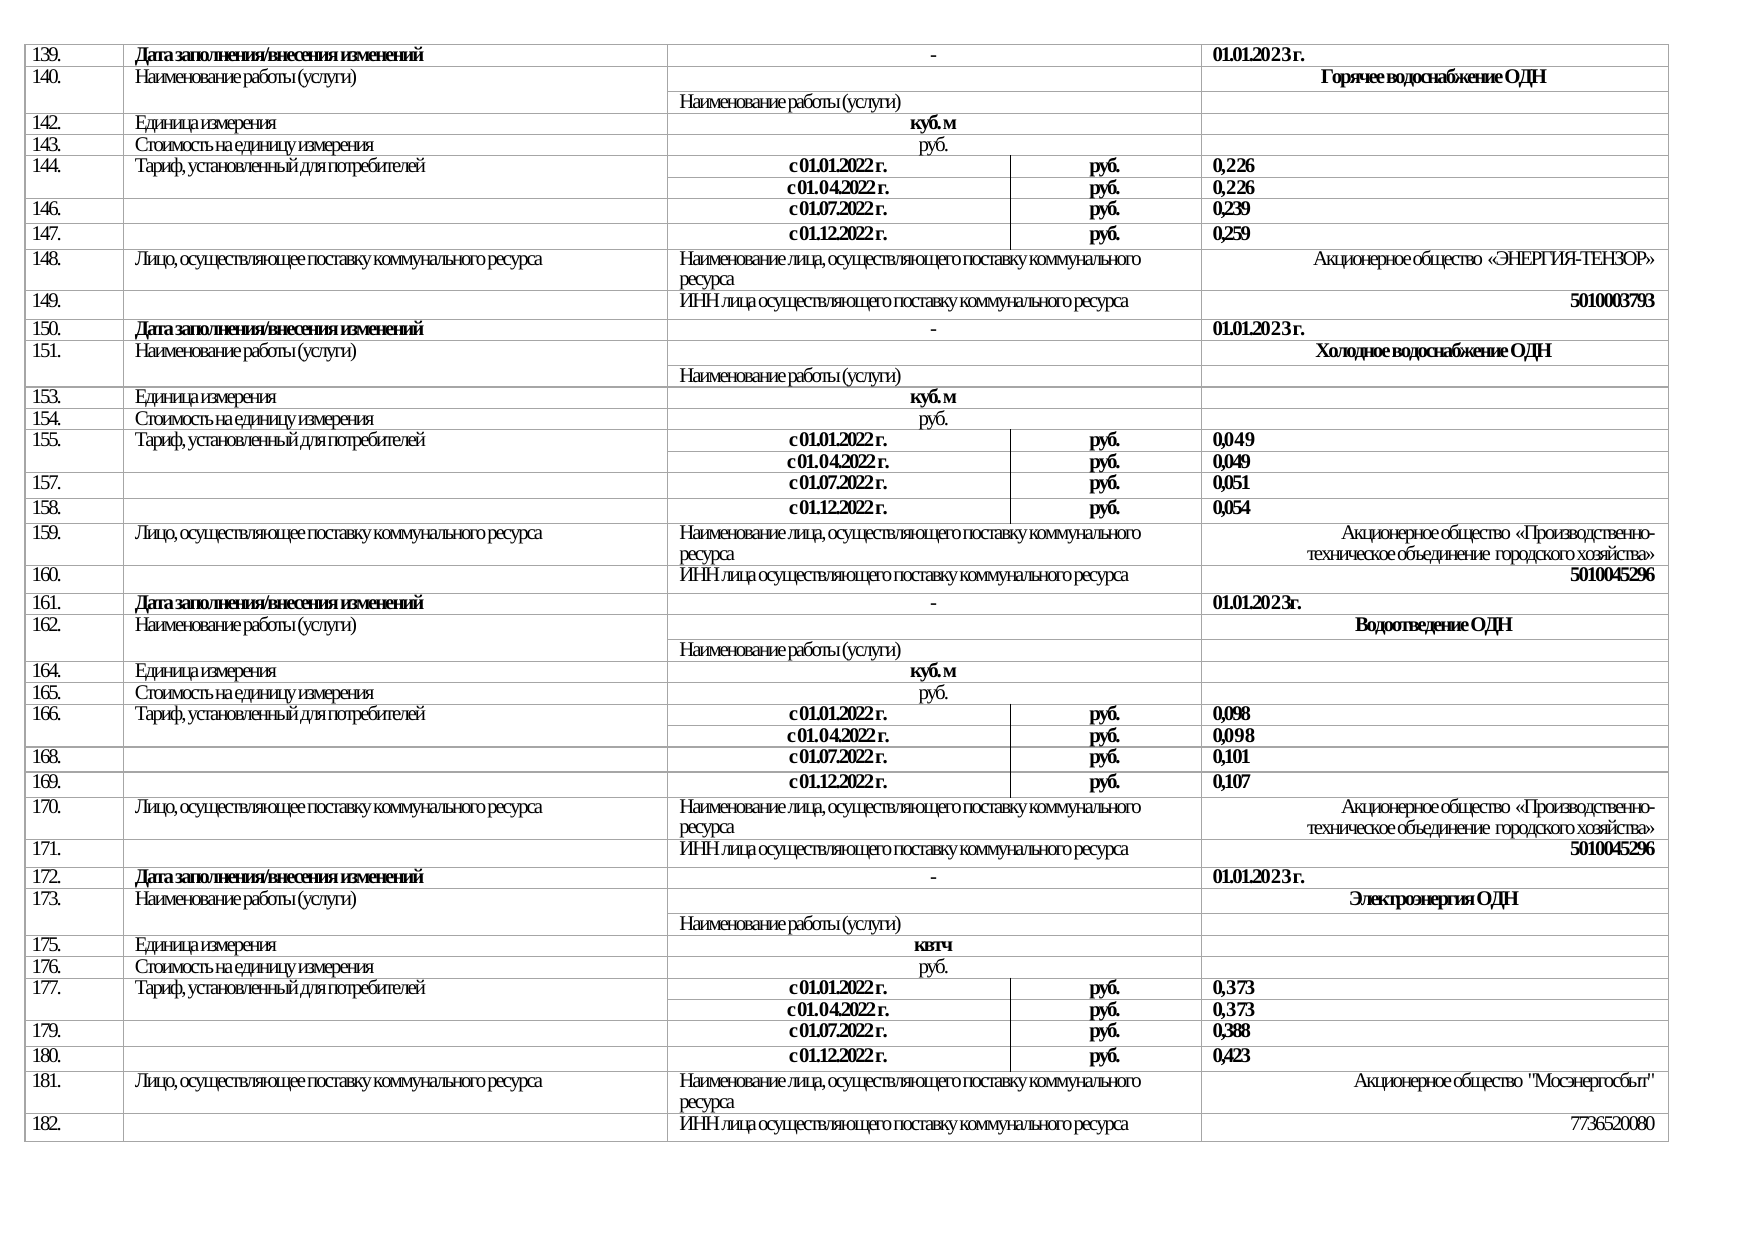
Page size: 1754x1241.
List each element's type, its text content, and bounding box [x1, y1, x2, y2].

table_cell [1202, 92, 1668, 112]
table_cell Акционерное общество «Производственно- техническое объединение городского хозяйства» [1202, 524, 1668, 564]
table_cell - [668, 868, 1201, 888]
table_cell [1202, 683, 1668, 703]
table_cell [1202, 114, 1668, 134]
table_cell Лицо, осуществляющее поставку коммунального ресурса [124, 1072, 667, 1113]
table_cell [1202, 388, 1668, 408]
table_cell [26, 798, 123, 838]
table_cell Дата заполнения/внесения изменений [124, 320, 667, 340]
table_cell [26, 291, 123, 318]
table_cell 0,098 [1202, 726, 1668, 746]
table_cell [124, 566, 667, 592]
table_cell [26, 67, 123, 112]
table_cell [1202, 914, 1668, 934]
table_cell 0,107 [1202, 773, 1668, 797]
table_cell руб. [1011, 199, 1201, 223]
table_cell [1202, 135, 1668, 155]
table_cell [26, 594, 123, 614]
table_cell Наименование работы (услуги) [668, 914, 1201, 934]
table_cell Акционерное общество "Мосэнергосбыт" [1202, 1072, 1668, 1113]
table_cell Тариф, установленный для потребителей [124, 979, 667, 1020]
table_cell Горячее водоснабжение ОДН [1202, 67, 1668, 91]
table_cell руб. [1011, 979, 1201, 999]
table_cell 0,226 [1202, 178, 1668, 198]
table_cell руб. [668, 409, 1201, 429]
table_cell руб. [668, 957, 1201, 977]
table_cell руб. [1011, 224, 1201, 248]
table_cell [26, 135, 123, 155]
table_cell 0,051 [1202, 473, 1668, 497]
table_cell Дата заполнения/внесения изменений [124, 868, 667, 888]
table_cell [26, 1047, 123, 1071]
table_cell [124, 291, 667, 318]
table_cell Единица измерения [124, 114, 667, 134]
table_cell [26, 773, 123, 797]
table_cell [26, 615, 123, 661]
table_cell с 01.01.2022 г. [668, 156, 1010, 177]
table_cell [124, 199, 667, 223]
table_cell [124, 499, 667, 522]
table_cell с 01.04.2022 г. [668, 726, 1010, 746]
table_cell 0,098 [1202, 705, 1668, 725]
table_cell 0,054 [1202, 499, 1668, 522]
table_cell Наименование работы (услуги) [668, 366, 1201, 386]
table_cell Тариф, установленный для потребителей [124, 156, 667, 198]
table_cell руб. [1011, 178, 1201, 198]
table_cell [26, 388, 123, 408]
table_cell Стоимость на единицу измерения [124, 957, 667, 977]
table_cell куб. м [668, 662, 1201, 682]
table_cell [26, 979, 123, 1020]
table_cell руб. [668, 683, 1201, 703]
table_cell Стоимость на единицу измерения [124, 409, 667, 429]
table_cell [668, 889, 1201, 913]
table_cell Стоимость на единицу измерения [124, 135, 667, 155]
table_cell - [668, 594, 1201, 614]
table_cell [26, 224, 123, 248]
table_cell 0,226 [1202, 156, 1668, 177]
table_cell 0,049 [1202, 452, 1668, 472]
table_cell [26, 957, 123, 977]
table_cell 0,373 [1202, 979, 1668, 999]
table_cell [26, 430, 123, 472]
table_header 01.01.2023 г. [1202, 45, 1668, 66]
table_cell [26, 889, 123, 934]
table_cell Наименование работы (услуги) [668, 640, 1201, 661]
table_cell с 01.07.2022 г. [668, 473, 1010, 497]
table_cell Наименование лица, осуществляющего поставку коммунального ресурса [668, 524, 1201, 564]
table_cell [26, 840, 123, 867]
table_cell Лицо, осуществляющее поставку коммунального ресурса [124, 250, 667, 290]
table_header Дата заполнения/внесения изменений [124, 45, 667, 66]
table_cell [26, 748, 123, 771]
table_cell ИНН лица осуществляющего поставку коммунального ресурса [668, 566, 1201, 592]
table_cell [26, 1021, 123, 1046]
table_cell ИНН лица осуществляющего поставку коммунального ресурса [668, 291, 1201, 318]
table_cell куб. м [668, 114, 1201, 134]
table_cell [26, 250, 123, 290]
table_cell Наименование лица, осуществляющего поставку коммунального ресурса [668, 250, 1201, 290]
table_cell [124, 840, 667, 867]
table_cell Стоимость на единицу измерения [124, 683, 667, 703]
table_cell 0,049 [1202, 430, 1668, 451]
table_cell Единица измерения [124, 662, 667, 682]
table_cell [26, 662, 123, 682]
table_cell [124, 1114, 667, 1141]
table_cell [26, 524, 123, 564]
table_cell [26, 473, 123, 497]
table_cell Наименование лица, осуществляющего поставку коммунального ресурса [668, 1072, 1201, 1113]
table_cell [124, 473, 667, 497]
table_cell 01.01.2023 г. [1202, 868, 1668, 888]
table_cell руб. [1011, 430, 1201, 451]
table_cell 0,388 [1202, 1021, 1668, 1046]
table_cell [124, 748, 667, 771]
table_cell с 01.01.2022 г. [668, 430, 1010, 451]
table_cell [26, 199, 123, 223]
table_cell [26, 409, 123, 429]
table_cell руб. [1011, 473, 1201, 497]
table_cell 0,373 [1202, 1000, 1668, 1020]
table_header - [668, 45, 1201, 66]
table_cell [1202, 409, 1668, 429]
table_cell с 01.07.2022 г. [668, 748, 1010, 771]
table_cell [1202, 366, 1668, 386]
table_cell Наименование работы (услуги) [124, 615, 667, 661]
table_cell квтч [668, 936, 1201, 956]
table_cell ИНН лица осуществляющего поставку коммунального ресурса [668, 840, 1201, 867]
table_cell [1202, 936, 1668, 956]
table_cell [26, 114, 123, 134]
table_cell [26, 566, 123, 592]
table_cell Акционерное общество «Производственно- техническое объединение городского хозяйства» [1202, 798, 1668, 838]
table_cell Электроэнергия ОДН [1202, 889, 1668, 913]
table_cell [1202, 662, 1668, 682]
table_cell Единица измерения [124, 936, 667, 956]
table_cell Холодное водоснабжение ОДН [1202, 341, 1668, 365]
table_cell руб. [1011, 773, 1201, 797]
table_cell Наименование работы (услуги) [124, 889, 667, 934]
table_cell с 01.04.2022 г. [668, 1000, 1010, 1020]
table_cell 0,101 [1202, 748, 1668, 771]
table_cell Тариф, установленный для потребителей [124, 430, 667, 472]
table_cell Наименование работы (услуги) [124, 341, 667, 386]
table_cell с 01.01.2022 г. [668, 979, 1010, 999]
table_cell Дата заполнения/внесения изменений [124, 594, 667, 614]
table_cell с 01.12.2022 г. [668, 499, 1010, 522]
table_cell [124, 773, 667, 797]
table_cell 0,423 [1202, 1047, 1668, 1071]
table_cell руб. [1011, 726, 1201, 746]
table_cell [26, 320, 123, 340]
table_header [26, 45, 123, 66]
table_cell 7736520080 [1202, 1114, 1668, 1141]
table_cell Водоотведение ОДН [1202, 615, 1668, 639]
table_cell [668, 67, 1201, 91]
table_cell 5010045296 [1202, 840, 1668, 867]
table_cell руб. [1011, 1021, 1201, 1046]
table_cell руб. [1011, 499, 1201, 522]
table_cell руб. [1011, 156, 1201, 177]
table_cell [26, 1114, 123, 1141]
table_cell с 01.04.2022 г. [668, 452, 1010, 472]
table_cell - [668, 320, 1201, 340]
table_cell [26, 868, 123, 888]
table_cell [124, 1047, 667, 1071]
table_cell Акционерное общество «ЭНЕРГИЯ-ТЕНЗОР» [1202, 250, 1668, 290]
table_cell [26, 156, 123, 198]
table_cell 5010003793 [1202, 291, 1668, 318]
table_cell с 01.07.2022 г. [668, 1021, 1010, 1046]
table_cell 0,259 [1202, 224, 1668, 248]
table_cell [668, 341, 1201, 365]
table_cell 5010045296 [1202, 566, 1668, 592]
table_cell Лицо, осуществляющее поставку коммунального ресурса [124, 798, 667, 838]
table_cell [26, 705, 123, 746]
table_cell [26, 936, 123, 956]
table_cell [1202, 640, 1668, 661]
table_cell руб. [1011, 1047, 1201, 1071]
table_cell ИНН лица осуществляющего поставку коммунального ресурса [668, 1114, 1201, 1141]
table_cell Единица измерения [124, 388, 667, 408]
table_cell с 01.04.2022 г. [668, 178, 1010, 198]
table_cell с 01.07.2022 г. [668, 199, 1010, 223]
table_cell Лицо, осуществляющее поставку коммунального ресурса [124, 524, 667, 564]
table_cell руб. [1011, 452, 1201, 472]
table_cell 0,239 [1202, 199, 1668, 223]
table_cell [668, 615, 1201, 639]
table_cell [26, 683, 123, 703]
table_cell Тариф, установленный для потребителей [124, 705, 667, 746]
table_cell с 01.12.2022 г. [668, 224, 1010, 248]
table_cell Наименование работы (услуги) [668, 92, 1201, 112]
table_cell [124, 1021, 667, 1046]
table_cell [26, 1072, 123, 1113]
table_cell 01.01.2023 г. [1202, 320, 1668, 340]
table_cell с 01.12.2022 г. [668, 1047, 1010, 1071]
table_cell Наименование работы (услуги) [124, 67, 667, 112]
table_cell с 01.01.2022 г. [668, 705, 1010, 725]
table_cell с 01.12.2022 г. [668, 773, 1010, 797]
table_cell куб. м [668, 388, 1201, 408]
table_cell руб. [1011, 1000, 1201, 1020]
table_cell [26, 499, 123, 522]
table_cell руб. [1011, 748, 1201, 771]
table_cell Наименование лица, осуществляющего поставку коммунального ресурса [668, 798, 1201, 838]
table_cell руб. [1011, 705, 1201, 725]
table_cell руб. [668, 135, 1201, 155]
table_cell [124, 224, 667, 248]
table_cell [26, 341, 123, 386]
table_cell [1202, 957, 1668, 977]
table_cell 01.01.2023г. [1202, 594, 1668, 614]
